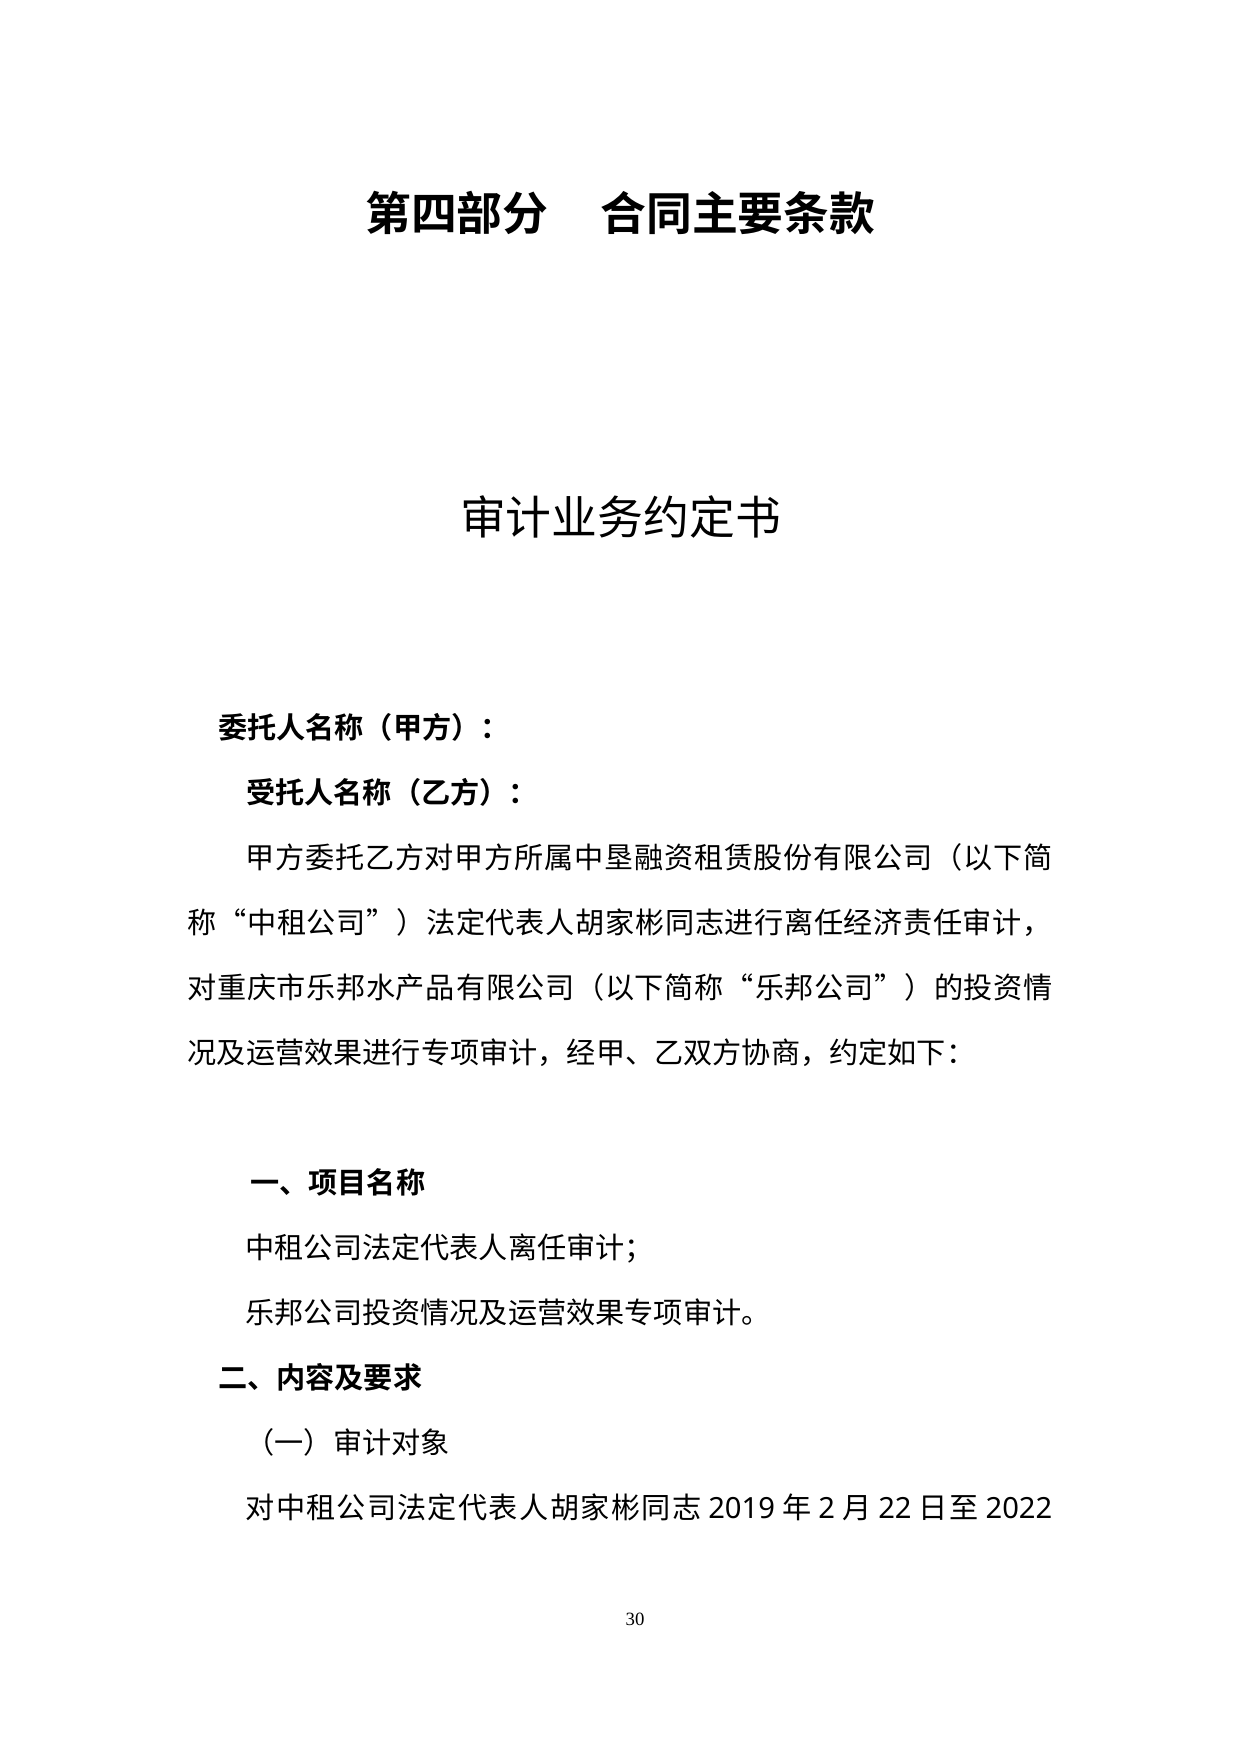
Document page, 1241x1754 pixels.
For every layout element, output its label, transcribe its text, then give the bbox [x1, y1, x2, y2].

text 乐邦公司投资情况及运营效果专项审计。 [187, 1278, 1053, 1343]
text （一）审计对象 [187, 1408, 1053, 1473]
text 二、内容及要求 [187, 1343, 1053, 1408]
text 中租公司法定代表人离任审计； [187, 1213, 1053, 1278]
text 甲方委托乙方对甲方所属中垦融资租赁股份有限公司（以下简称“中租公司”）法定代表人胡家彬同志进行离任经济责任审计，对重庆市乐邦水产品有限公司（以下简称“乐邦公司”）的投资情况及运营效果进行专项审计，经甲、乙双方协商，约定如下： [187, 823, 1053, 1083]
text 委托人名称（甲方）： [187, 693, 1053, 758]
text 审计业务约定书 [187, 465, 1053, 563]
text 一、项目名称 [187, 1148, 1053, 1213]
subtitle 第四部分 合同主要条款 [187, 162, 1053, 265]
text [187, 1473, 1053, 1538]
text 受托人名称（乙方）： [187, 758, 1053, 823]
